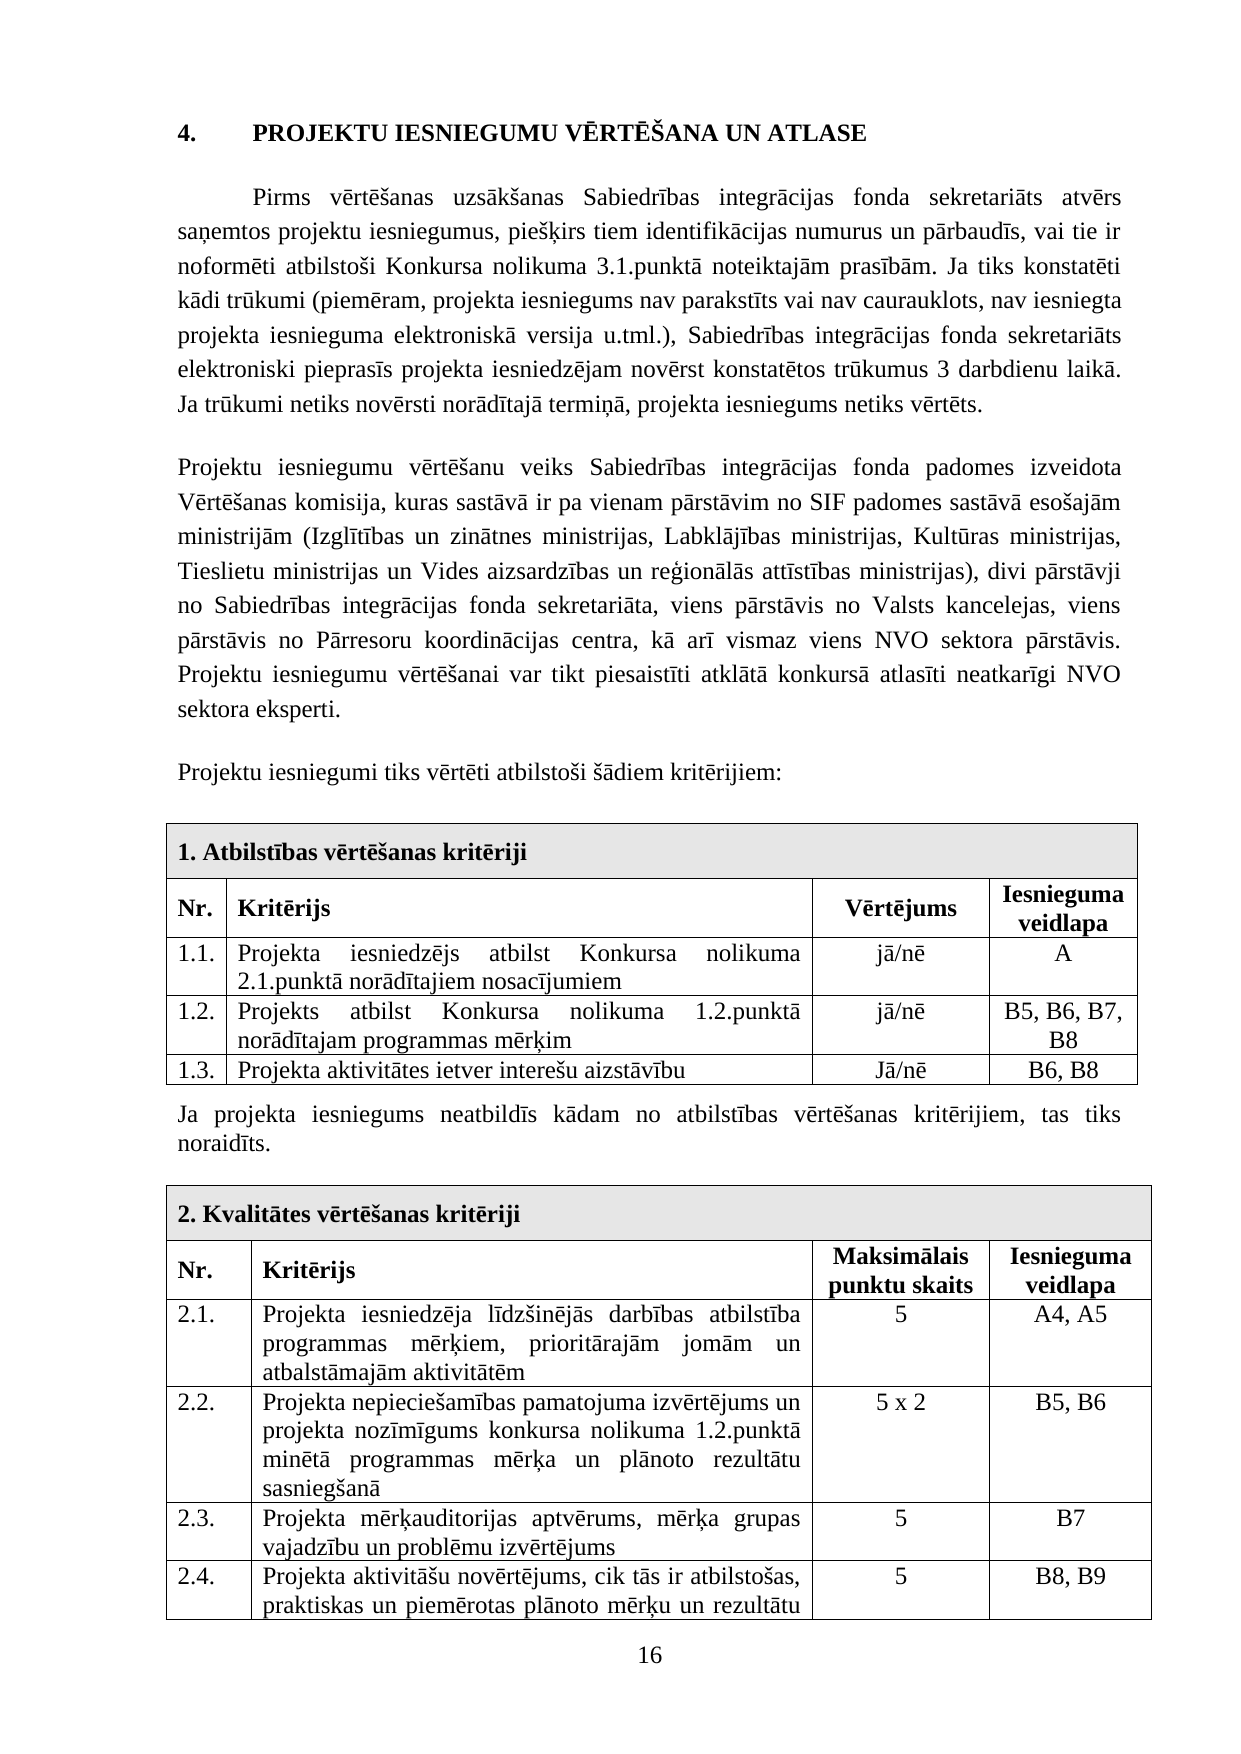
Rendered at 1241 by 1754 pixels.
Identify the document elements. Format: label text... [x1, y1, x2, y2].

table_cell B7 [990, 1503, 1151, 1560]
table_cell 1.1. [167, 938, 226, 995]
table_cell Iesnieguma veidlapa [990, 879, 1137, 937]
table_cell 5 [813, 1561, 989, 1619]
text Ja projekta iesniegums neatbildīs kādam no atbilstības vērtēšanas kritērijiem, tas tiks noraidīts. [177, 1099, 1122, 1156]
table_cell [252, 1561, 812, 1619]
text Projektu iesniegumi tiks vērtēti atbilstoši šādiem kritērijiem: [177, 757, 1122, 786]
table_cell Projekta iesniedzējs atbilst Konkursa nolikuma 2.1.punktā norādītajiem nosacījumiem [227, 938, 812, 995]
table_cell 1.2. [167, 996, 226, 1054]
table_cell B5, B6, B7, B8 [990, 996, 1137, 1054]
table_cell 5 x 2 [813, 1387, 989, 1502]
table_cell Kritērijs [252, 1241, 812, 1298]
table_header 2. Kvalitātes vērtēšanas kritēriji [167, 1186, 1151, 1240]
table_cell B6, B8 [990, 1055, 1137, 1083]
text Pirms vērtēšanas uzsākšanas Sabiedrības integrācijas fonda sekretariāts atvērs saņemtos projektu iesniegumus, piešķirs tiem identifikācijas numurus un pārbaudīs, vai tie ir noformēti atbilstoši Konkursa nolikuma 3.1.punktā noteiktajām prasībām. Ja tiks konstatēti kādi trūkumi (piemēram, projekta iesniegums nav parakstīts vai nav caurauklots, nav iesniegta projekta iesnieguma elektroniskā versija u.tml.), Sabiedrības integrācijas fonda sekretariāts elektroniski pieprasīs projekta iesniedzējam novērst konstatētos trūkumus 3 darbdienu laikā. Ja trūkumi netiks novērsti norādītajā termiņā, projekta iesniegums netiks vērtēts. [177, 182, 1122, 417]
table_header 1. Atbilstības vērtēšanas kritēriji [167, 824, 1137, 878]
table_cell Jā/nē [813, 1055, 989, 1083]
table_cell jā/nē [813, 938, 989, 995]
table_cell Iesnieguma veidlapa [990, 1241, 1151, 1298]
table_cell Nr. [167, 1241, 251, 1298]
table_cell 2.3. [167, 1503, 251, 1560]
table_cell Kritērijs [227, 879, 812, 937]
table_cell Nr. [167, 879, 226, 937]
table_cell Projekts atbilst Konkursa nolikuma 1.2.punktā norādītajam programmas mērķim [227, 996, 812, 1054]
table_cell jā/nē [813, 996, 989, 1054]
table_cell 5 [813, 1503, 989, 1560]
table_cell 2.4. [167, 1561, 251, 1619]
table_cell 2.2. [167, 1387, 251, 1502]
table_cell Projekta nepieciešamības pamatojuma izvērtējums un projekta nozīmīgums konkursa nolikuma 1.2.punktā minētā programmas mērķa un plānoto rezultātu sasniegšanā [252, 1387, 812, 1502]
table_cell Vērtējums [813, 879, 989, 937]
table_cell Projekta aktivitātes ietver interešu aizstāvību [227, 1055, 812, 1083]
text 4. projektu iesniegumu vērtēšana un atlase [177, 118, 1122, 147]
table_cell B5, B6 [990, 1387, 1151, 1502]
table_cell A4, A5 [990, 1300, 1151, 1386]
text Projektu iesniegumu vērtēšanu veiks Sabiedrības integrācijas fonda padomes izveidota Vērtēšanas komisija, kuras sastāvā ir pa vienam pārstāvim no SIF padomes sastāvā esošajām ministrijām (Izglītības un zinātnes ministrijas, Labklājības ministrijas, Kultūras ministrijas, Tieslietu ministrijas un Vides aizsardzības un reģionālās attīstības ministrijas), divi pārstāvji no Sabiedrības integrācijas fonda sekretariāta, viens pārstāvis no Valsts kancelejas, viens pārstāvis no Pārresoru koordinācijas centra, kā arī vismaz viens NVO sektora pārstāvis. Projektu iesniegumu vērtēšanai var tikt piesaistīti atklātā konkursā atlasīti neatkarīgi NVO sektora eksperti. [177, 452, 1122, 722]
table_cell A [990, 938, 1137, 995]
table_cell B8, B9 [990, 1561, 1151, 1619]
table_cell 2.1. [167, 1300, 251, 1386]
table_cell 5 [813, 1300, 989, 1386]
table_cell Projekta mērķauditorijas aptvērums, mērķa grupas vajadzību un problēmu izvērtējums [252, 1503, 812, 1560]
table_cell Maksimālais punktu skaits [813, 1241, 989, 1298]
table_cell Projekta iesniedzēja līdzšinējās darbības atbilstība programmas mērķiem, prioritārajām jomām un atbalstāmajām aktivitātēm [252, 1300, 812, 1386]
table_cell 1.3. [167, 1055, 226, 1083]
